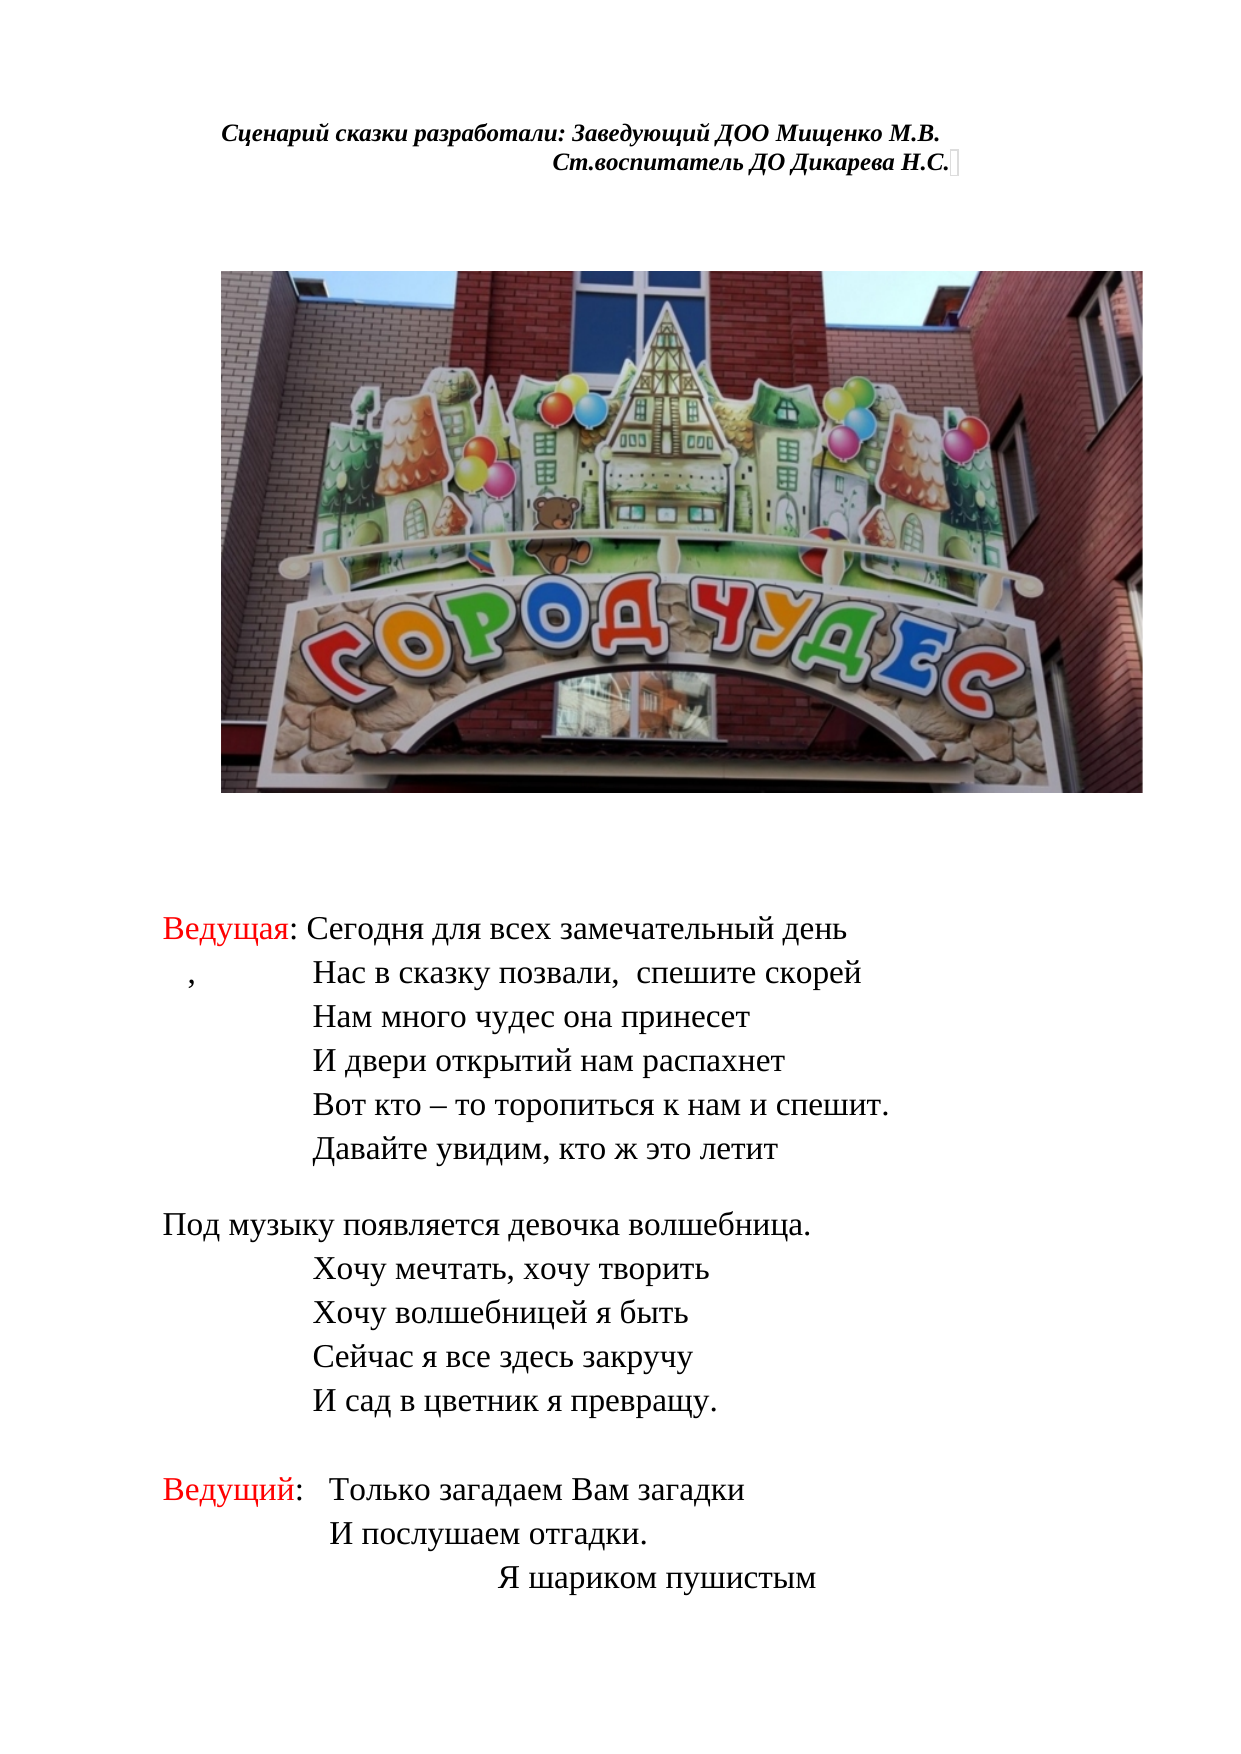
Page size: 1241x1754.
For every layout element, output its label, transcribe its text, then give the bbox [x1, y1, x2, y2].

picture [221, 271, 1143, 793]
text Хочу волшебницей я быть [162, 1293, 1152, 1331]
text И сад в цветник я превращу. [162, 1381, 1152, 1419]
text Я шариком пушистым [162, 1557, 1152, 1595]
text Давайте увидим, кто ж это летит [162, 1128, 1152, 1167]
text Нам много чудес она принесет [162, 996, 1152, 1034]
text Под музыку появляется девочка волшебница. [162, 1204, 1152, 1243]
text , Нас в сказку позвали, спешите скорей [162, 952, 1152, 990]
text Вот кто – то торопиться к нам и спешит. [162, 1084, 1152, 1122]
text Хочу мечтать, хочу творить [162, 1248, 1152, 1287]
text Ст.воспитатель ДО Дикарева Н.С. [221, 147, 1152, 176]
text Ведущий: Только загадаем Вам загадки [162, 1469, 1152, 1507]
text Сценарий сказки разработали: Заведующий ДОО Мищенко М.В. [221, 118, 1152, 147]
text И послушаем отгадки. [162, 1513, 1152, 1551]
text Сейчас я все здесь закручу [162, 1337, 1152, 1375]
text И двери открытий нам распахнет [162, 1040, 1152, 1078]
text Ведущая: Сегодня для всех замечательный день [162, 908, 1152, 946]
